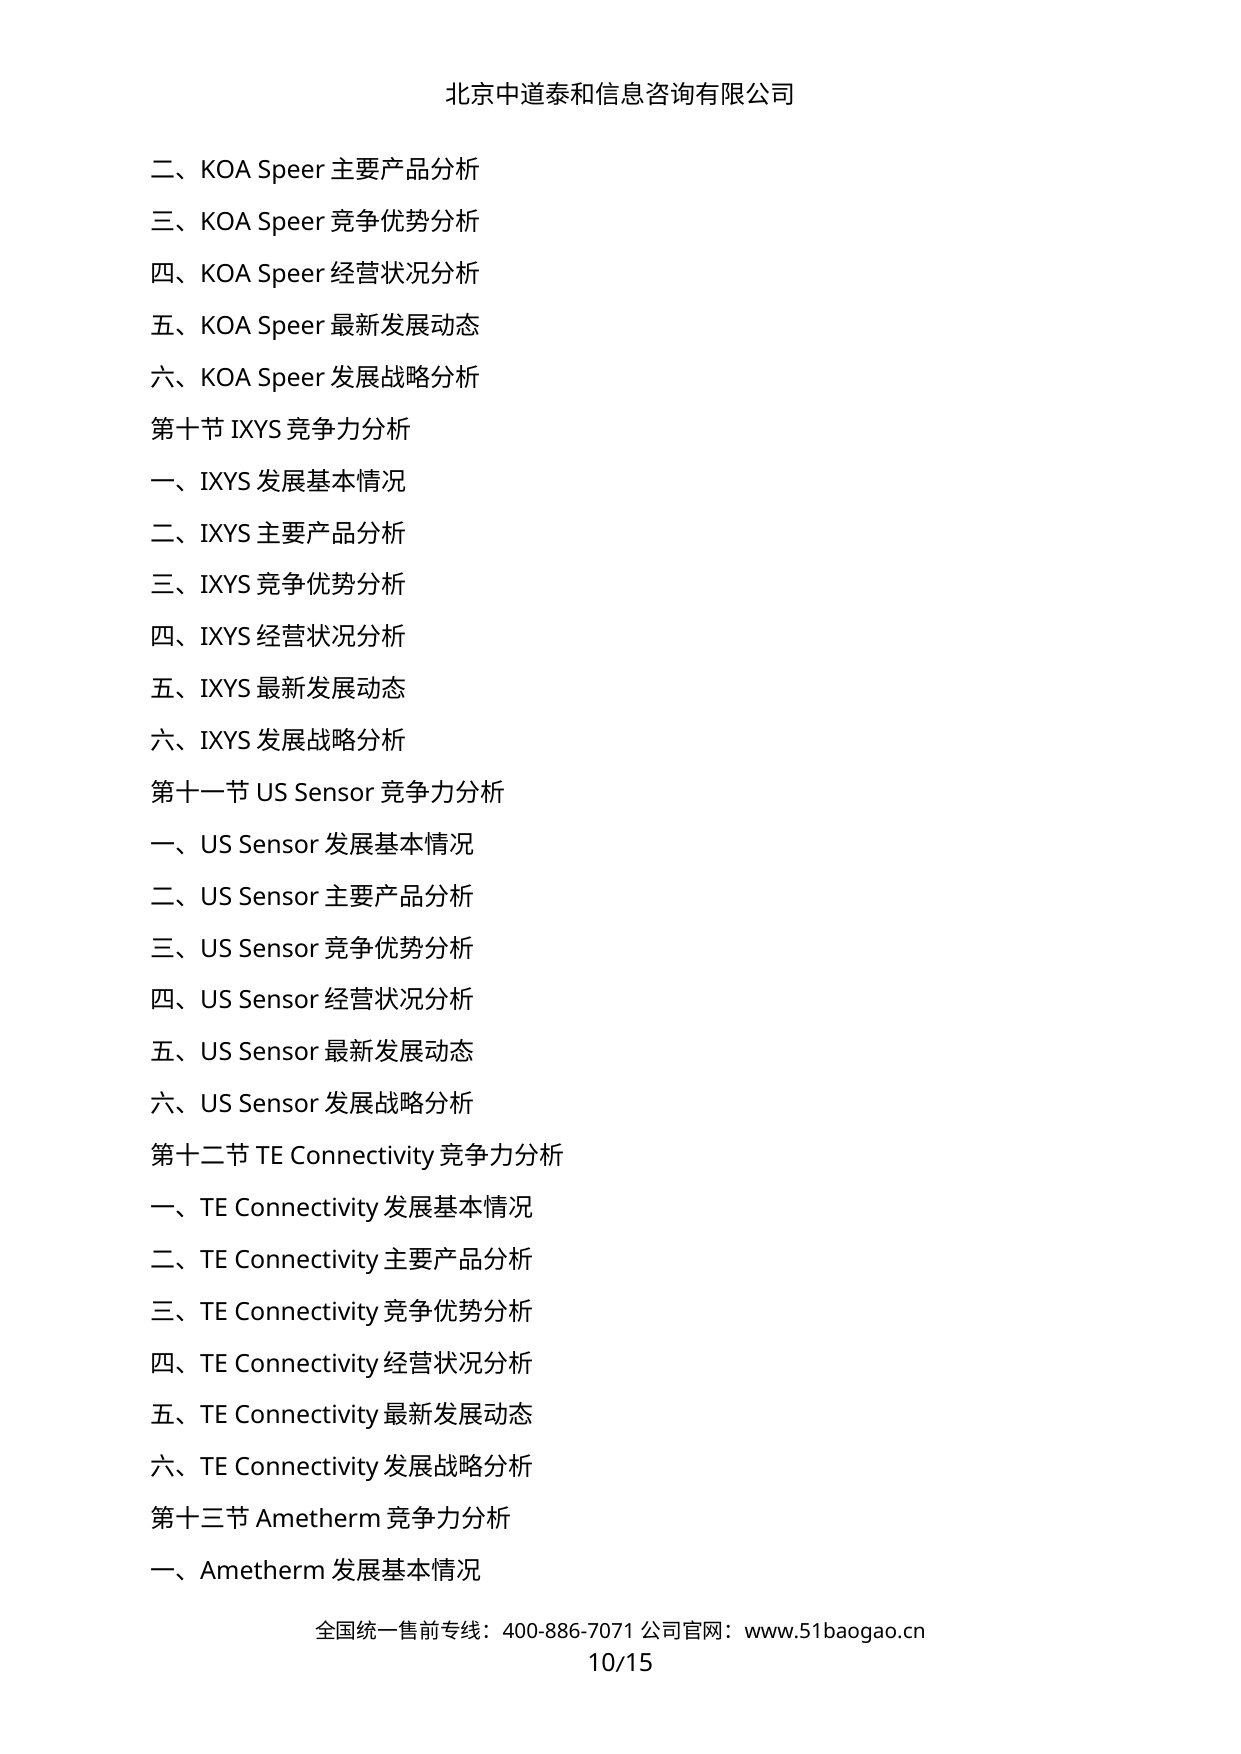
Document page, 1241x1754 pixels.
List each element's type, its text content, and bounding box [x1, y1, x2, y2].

text 第十一节 US Sensor竞争力分析 [150, 772, 1090, 809]
text 三、US Sensor竞争优势分析 [150, 928, 1090, 964]
text 四、IXYS经营状况分析 [150, 617, 1090, 653]
text 四、TE Connectivity经营状况分析 [150, 1343, 1090, 1379]
text 三、TE Connectivity竞争优势分析 [150, 1291, 1090, 1327]
text 一、IXYS发展基本情况 [150, 461, 1090, 497]
text 一、US Sensor发展基本情况 [150, 824, 1090, 861]
text 第十三节 Ametherm竞争力分析 [150, 1499, 1090, 1535]
text 三、KOA Speer竞争优势分析 [150, 202, 1090, 238]
text 六、TE Connectivity发展战略分析 [150, 1447, 1090, 1483]
text 二、US Sensor主要产品分析 [150, 876, 1090, 912]
text 六、KOA Speer发展战略分析 [150, 357, 1090, 394]
text 六、US Sensor发展战略分析 [150, 1084, 1090, 1120]
text 三、IXYS竞争优势分析 [150, 565, 1090, 601]
text 六、IXYS发展战略分析 [150, 721, 1090, 757]
text 四、US Sensor经营状况分析 [150, 980, 1090, 1016]
text 五、TE Connectivity最新发展动态 [150, 1395, 1090, 1431]
text 五、US Sensor最新发展动态 [150, 1032, 1090, 1068]
text 第十节 IXYS竞争力分析 [150, 409, 1090, 446]
text 第十二节 TE Connectivity竞争力分析 [150, 1136, 1090, 1172]
text 五、KOA Speer最新发展动态 [150, 306, 1090, 342]
text 一、Ametherm发展基本情况 [150, 1551, 1090, 1587]
text 五、IXYS最新发展动态 [150, 669, 1090, 705]
text 二、TE Connectivity主要产品分析 [150, 1239, 1090, 1276]
text 二、KOA Speer主要产品分析 [150, 150, 1090, 186]
text 二、IXYS主要产品分析 [150, 513, 1090, 549]
text 一、TE Connectivity发展基本情况 [150, 1187, 1090, 1224]
text 四、KOA Speer经营状况分析 [150, 254, 1090, 290]
